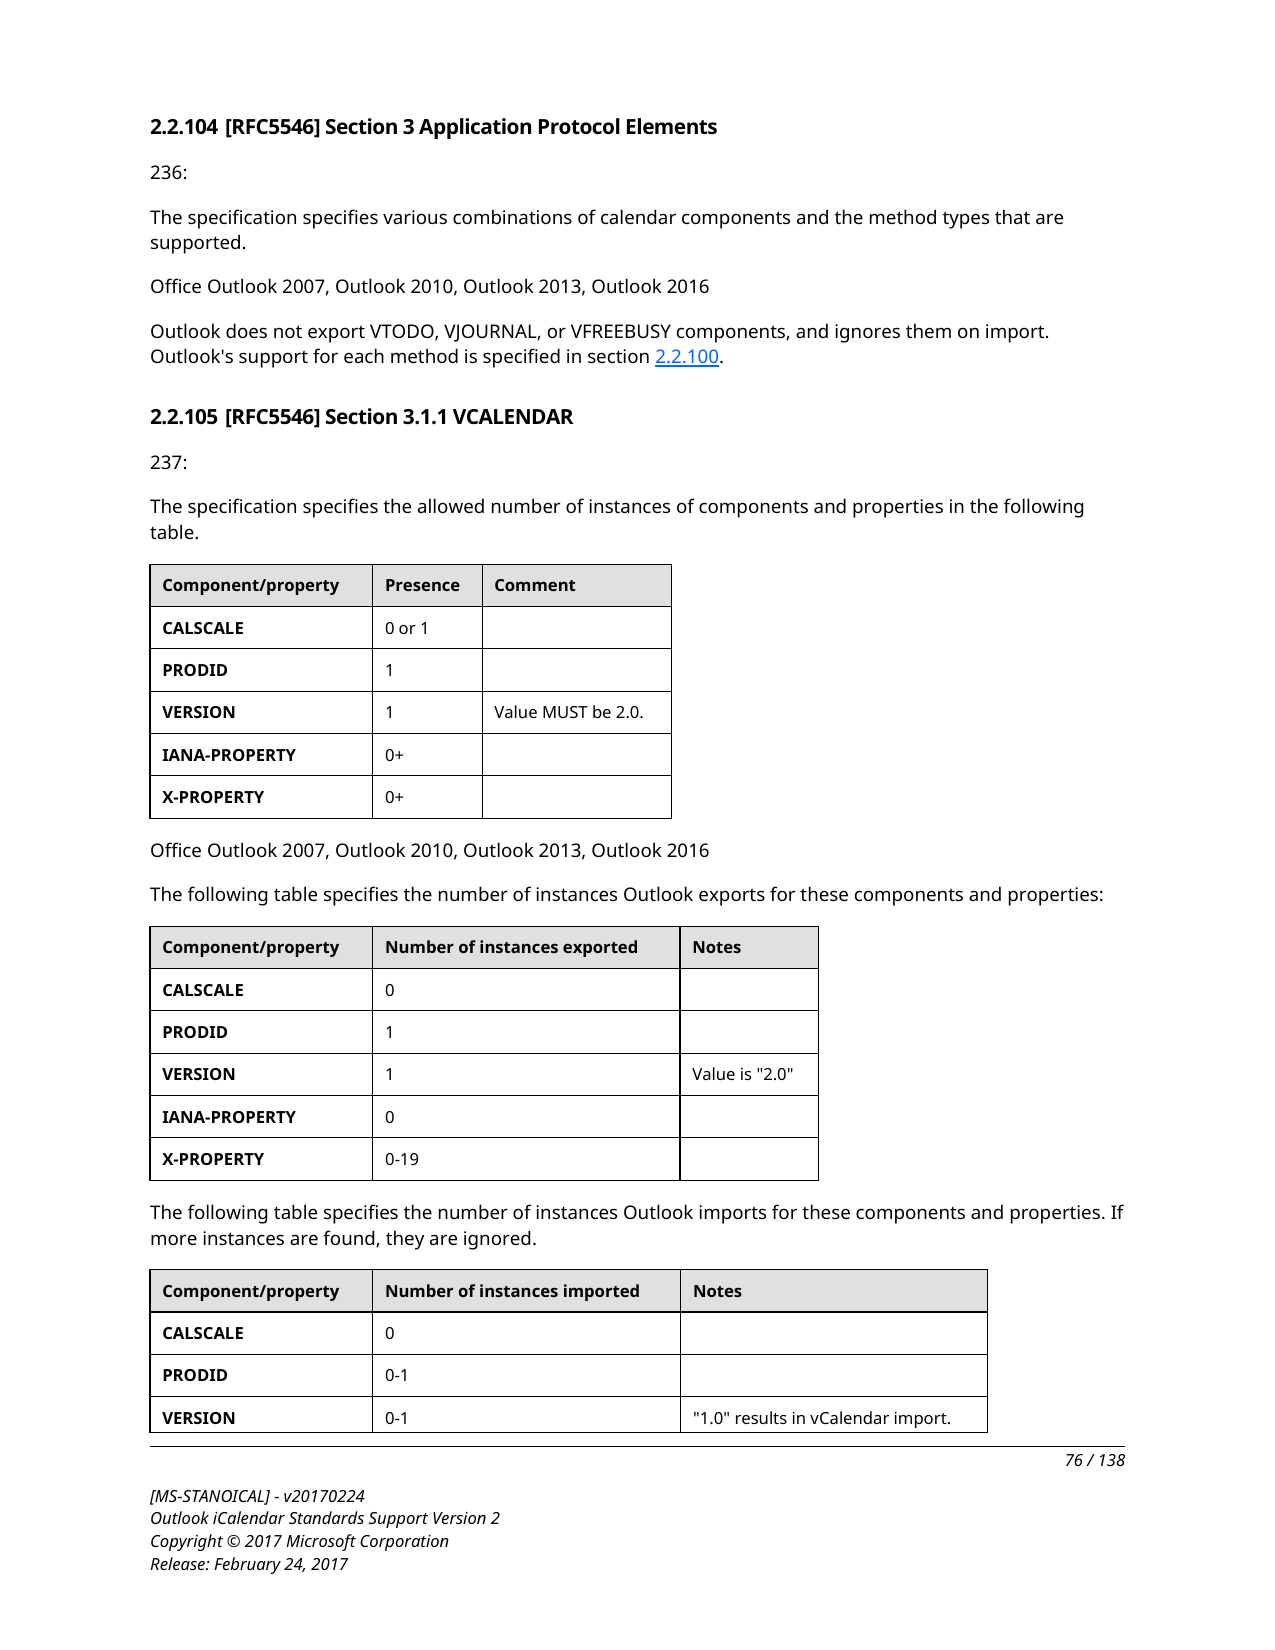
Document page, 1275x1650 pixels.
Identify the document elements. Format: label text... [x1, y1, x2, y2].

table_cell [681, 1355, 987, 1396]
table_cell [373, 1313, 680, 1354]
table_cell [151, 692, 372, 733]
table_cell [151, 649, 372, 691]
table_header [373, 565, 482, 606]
text Office Outlook 2007, Outlook 2010, Outlook 2013, Outlook 2016 [150, 274, 1125, 299]
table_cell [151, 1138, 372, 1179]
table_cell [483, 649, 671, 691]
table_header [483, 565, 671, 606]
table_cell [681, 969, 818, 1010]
text The following table specifies the number of instances Outlook exports for these components and properties: [150, 881, 1125, 907]
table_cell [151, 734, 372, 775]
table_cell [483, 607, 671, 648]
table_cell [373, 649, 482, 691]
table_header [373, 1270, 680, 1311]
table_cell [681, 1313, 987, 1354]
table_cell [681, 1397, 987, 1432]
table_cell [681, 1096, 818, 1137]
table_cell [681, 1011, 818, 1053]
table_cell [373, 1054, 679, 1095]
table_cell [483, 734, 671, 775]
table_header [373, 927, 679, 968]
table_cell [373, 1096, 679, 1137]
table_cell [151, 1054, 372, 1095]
text Outlook does not export VTODO, VJOURNAL, or VFREEBUSY components, and ignores them on import. Outlook's support for each method is specified in section 2.2.100. [150, 318, 1125, 369]
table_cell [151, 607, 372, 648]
text V0236: [150, 160, 1125, 185]
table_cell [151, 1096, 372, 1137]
subtitle [RFC5546] Section 3.1.1 VCALENDAR [150, 402, 1125, 431]
text The specification specifies the allowed number of instances of components and properties in the following table. [150, 494, 1125, 545]
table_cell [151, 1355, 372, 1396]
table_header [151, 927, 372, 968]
subtitle [RFC5546] Section 3 Application Protocol Elements [150, 112, 1125, 141]
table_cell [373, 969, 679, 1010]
text The specification specifies various combinations of calendar components and the method types that are supported. [150, 204, 1125, 255]
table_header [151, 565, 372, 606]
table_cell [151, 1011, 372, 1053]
text V0237: [150, 449, 1125, 475]
text The following table specifies the number of instances Outlook imports for these components and properties. If more instances are found, they are ignored. [150, 1199, 1125, 1250]
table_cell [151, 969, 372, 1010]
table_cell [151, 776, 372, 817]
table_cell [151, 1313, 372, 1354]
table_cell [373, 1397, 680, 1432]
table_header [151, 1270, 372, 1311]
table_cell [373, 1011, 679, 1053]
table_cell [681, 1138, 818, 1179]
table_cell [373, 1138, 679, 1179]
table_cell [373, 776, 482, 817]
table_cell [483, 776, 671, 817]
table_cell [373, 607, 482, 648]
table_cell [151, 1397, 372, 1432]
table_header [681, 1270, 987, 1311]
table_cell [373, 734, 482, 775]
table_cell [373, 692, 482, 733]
text Office Outlook 2007, Outlook 2010, Outlook 2013, Outlook 2016 [150, 837, 1125, 863]
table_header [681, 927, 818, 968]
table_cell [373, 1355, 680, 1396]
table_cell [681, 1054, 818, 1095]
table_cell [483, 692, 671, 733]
